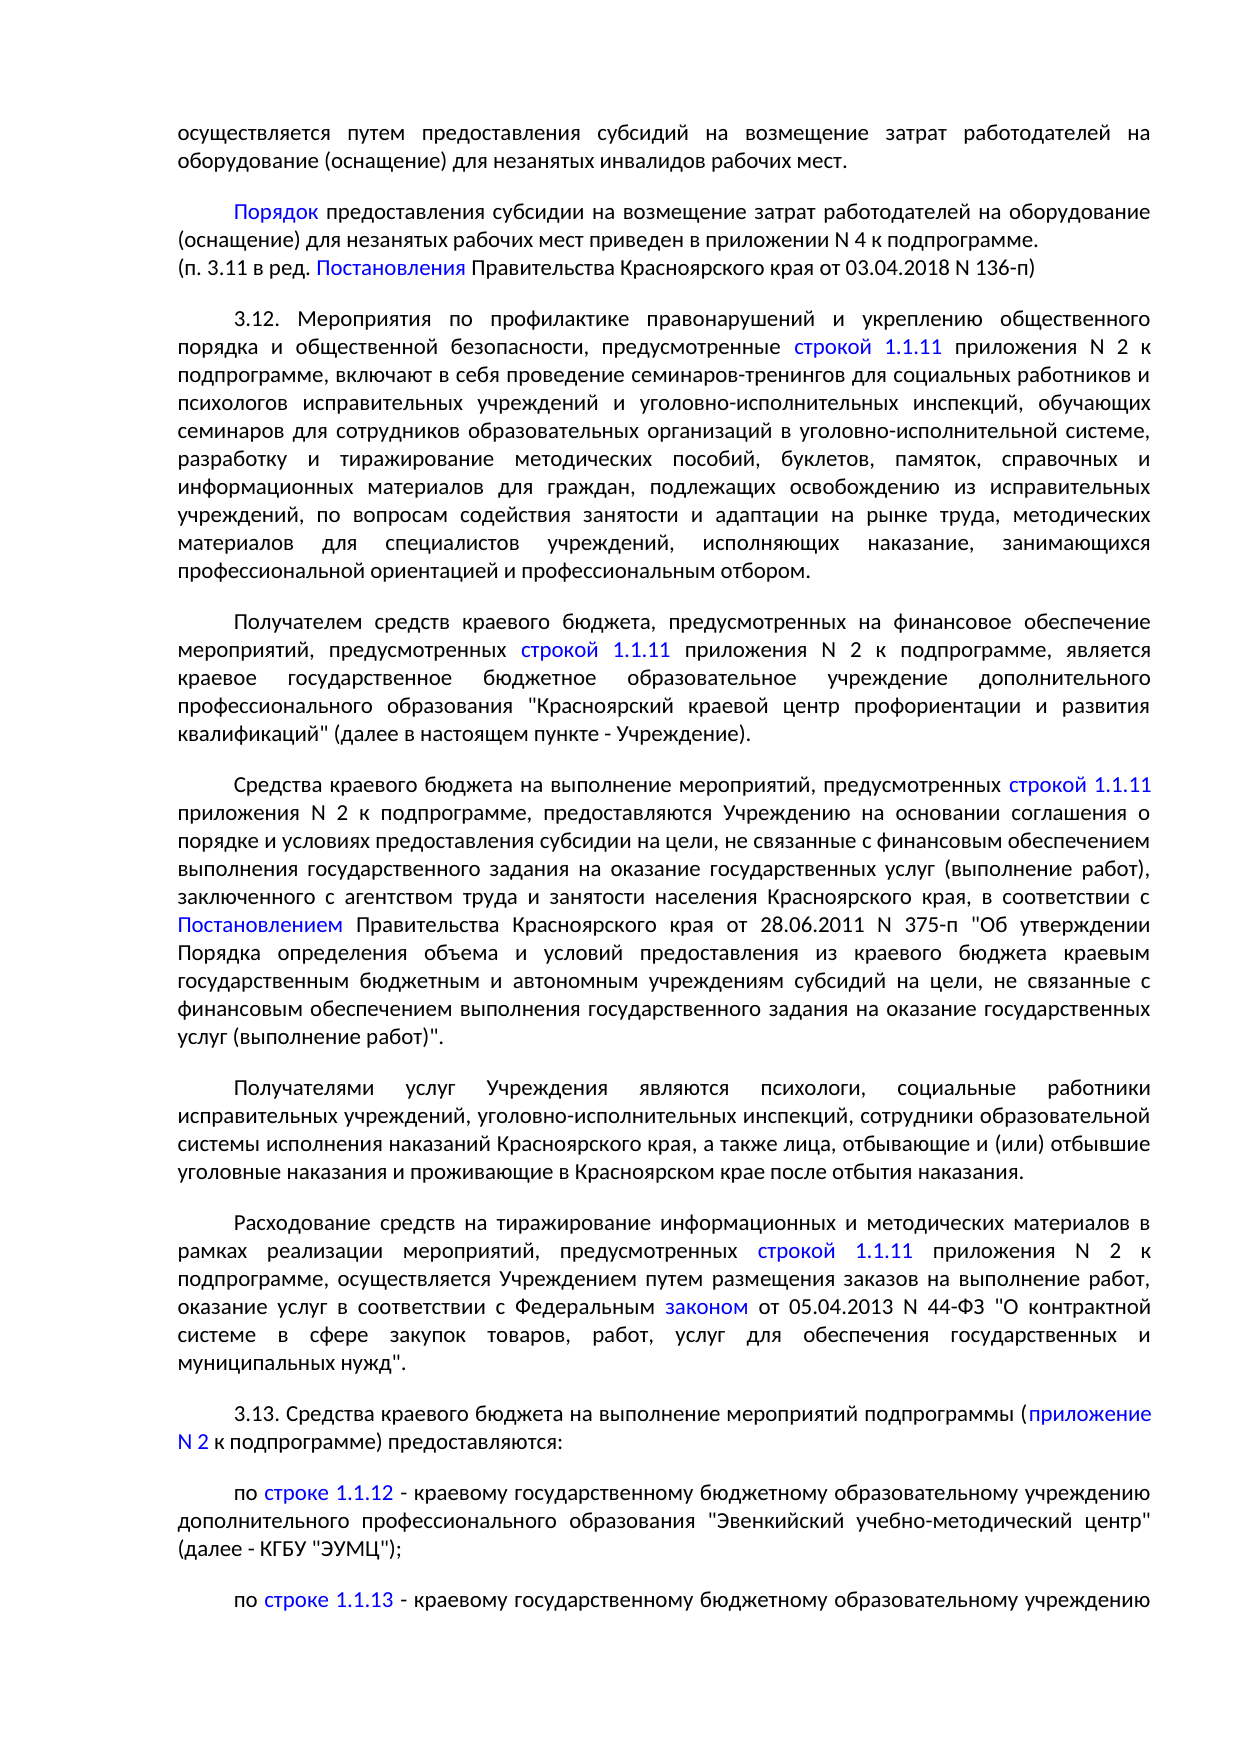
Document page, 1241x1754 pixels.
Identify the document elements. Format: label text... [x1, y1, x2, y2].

text Порядок предоставления субсидии на возмещение затрат работодателей на оборудование (оснащение) для незанятых рабочих мест приведен в приложении N 4 к подпрограмме. [177, 197, 1152, 253]
text (п. 3.11 в ред. Постановления Правительства Красноярского края от 03.04.2018 N 136-п) [177, 253, 1152, 281]
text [177, 118, 1152, 174]
text 3.12. Мероприятия по профилактике правонарушений и укреплению общественного порядка и общественной безопасности, предусмотренные строкой 1.1.11 приложения N 2 к подпрограмме, включают в себя проведение семинаров-тренингов для социальных работников и психологов исправительных учреждений и уголовно-исполнительных инспекций, обучающих семинаров для сотрудников образовательных организаций в уголовно-исполнительной системе, разработку и тиражирование методических пособий, буклетов, памяток, справочных и информационных материалов для граждан, подлежащих освобождению из исправительных учреждений, по вопросам содействия занятости и адаптации на рынке труда, методических материалов для специалистов учреждений, исполняющих наказание, занимающихся профессиональной ориентацией и профессиональным отбором. [177, 304, 1152, 584]
text 3.13. Средства краевого бюджета на выполнение мероприятий подпрограммы (приложение N 2 к подпрограмме) предоставляются: [177, 1399, 1152, 1455]
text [177, 1585, 1152, 1613]
text Средства краевого бюджета на выполнение мероприятий, предусмотренных строкой 1.1.11 приложения N 2 к подпрограмме, предоставляются Учреждению на основании соглашения о порядке и условиях предоставления субсидии на цели, не связанные с финансовым обеспечением выполнения государственного задания на оказание государственных услуг (выполнение работ), заключенного с агентством труда и занятости населения Красноярского края, в соответствии с Постановлением Правительства Красноярского края от 28.06.2011 N 375-п "Об утверждении Порядка определения объема и условий предоставления из краевого бюджета краевым государственным бюджетным и автономным учреждениям субсидий на цели, не связанные с финансовым обеспечением выполнения государственного задания на оказание государственных услуг (выполнение работ)". [177, 770, 1152, 1050]
text Получателями услуг Учреждения являются психологи, социальные работники исправительных учреждений, уголовно-исполнительных инспекций, сотрудники образовательной системы исполнения наказаний Красноярского края, а также лица, отбывающие и (или) отбывшие уголовные наказания и проживающие в Красноярском крае после отбытия наказания. [177, 1073, 1152, 1185]
text по строке 1.1.12 - краевому государственному бюджетному образовательному учреждению дополнительного профессионального образования "Эвенкийский учебно-методический центр" (далее - КГБУ "ЭУМЦ"); [177, 1478, 1152, 1562]
text Получателем средств краевого бюджета, предусмотренных на финансовое обеспечение мероприятий, предусмотренных строкой 1.1.11 приложения N 2 к подпрограмме, является краевое государственное бюджетное образовательное учреждение дополнительного профессионального образования "Красноярский краевой центр профориентации и развития квалификаций" (далее в настоящем пункте - Учреждение). [177, 607, 1152, 747]
text Расходование средств на тиражирование информационных и методических материалов в рамках реализации мероприятий, предусмотренных строкой 1.1.11 приложения N 2 к подпрограмме, осуществляется Учреждением путем размещения заказов на выполнение работ, оказание услуг в соответствии с Федеральным законом от 05.04.2013 N 44-ФЗ "О контрактной системе в сфере закупок товаров, работ, услуг для обеспечения государственных и муниципальных нужд". [177, 1208, 1152, 1376]
